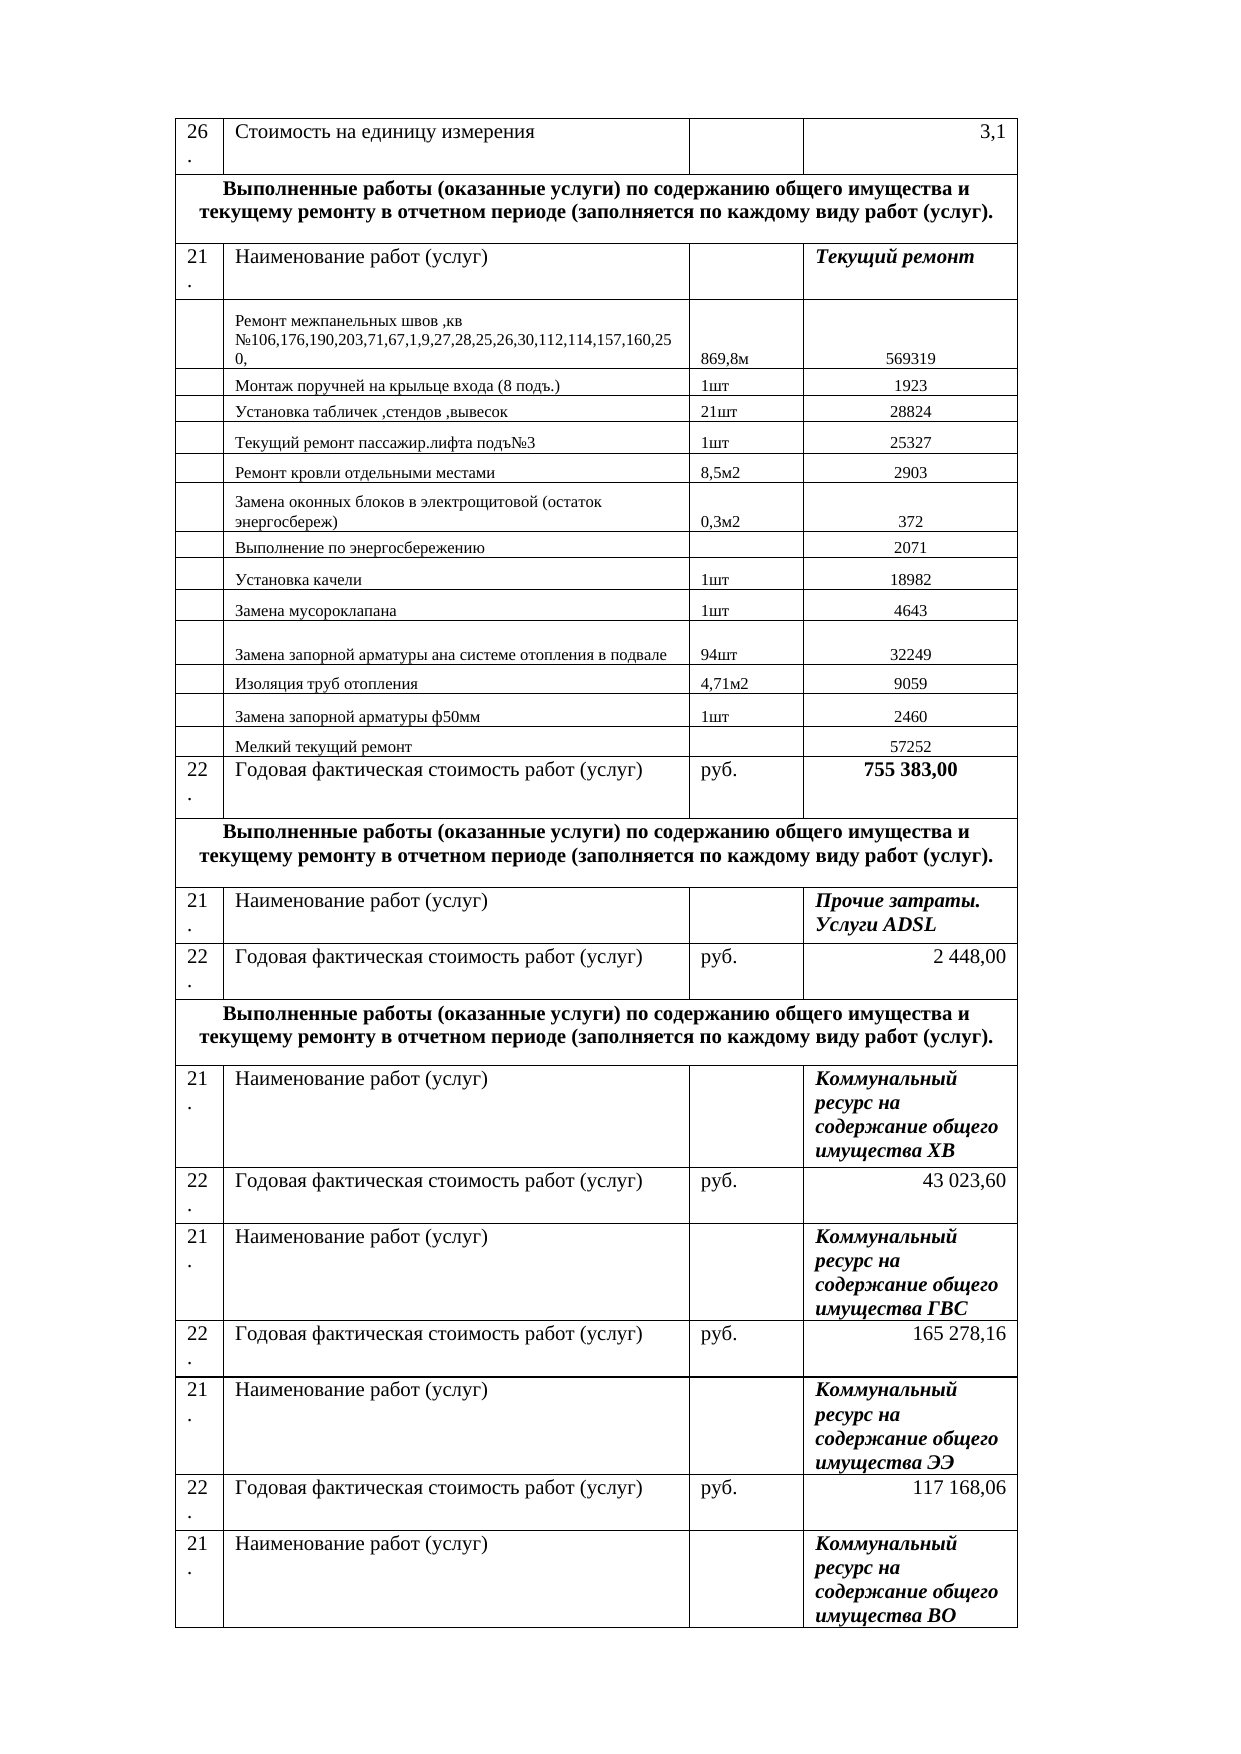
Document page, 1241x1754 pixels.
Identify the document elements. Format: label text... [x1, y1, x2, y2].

table_cell Наименование работ (услуг) [224, 1531, 689, 1627]
table_cell Наименование работ (услуг) [224, 1224, 689, 1320]
table_cell [176, 621, 223, 663]
table_cell 3,1 [804, 119, 1017, 174]
table_cell руб. [690, 944, 803, 999]
table_cell Замена запорной арматуры ана системе отопления в подвале [224, 621, 689, 663]
table_cell 4,71м2 [690, 665, 803, 693]
table_cell [690, 1224, 803, 1320]
table_cell Годовая фактическая стоимость работ (услуг) [224, 1168, 689, 1223]
table_cell [690, 888, 803, 943]
table_cell Ремонт кровли отдельными местами [224, 454, 689, 482]
table_cell 18982 [804, 558, 1017, 588]
table_cell Стоимость на единицу измерения [224, 119, 689, 174]
table_cell Мелкий текущий ремонт [224, 727, 689, 756]
table_cell Замена оконных блоков в электрощитовой (остаток энергосбереж) [224, 483, 689, 531]
table_cell 1шт [690, 694, 803, 726]
table_cell 22. [176, 1475, 223, 1530]
table_cell 0,3м2 [690, 483, 803, 531]
table_cell руб. [690, 1168, 803, 1223]
table_cell Годовая фактическая стоимость работ (услуг) [224, 1321, 689, 1376]
table_cell 569319 [804, 300, 1017, 368]
table_cell 2 448,00 [804, 944, 1017, 999]
table_cell Выполнение по энергосбережению [224, 532, 689, 557]
table_cell 22. [176, 944, 223, 999]
table_cell Установка качели [224, 558, 689, 588]
table_cell [690, 1066, 803, 1167]
table_cell 21. [176, 1224, 223, 1320]
table_cell 21. [176, 1066, 223, 1167]
table_cell [690, 119, 803, 174]
table_cell Изоляция труб отопления [224, 665, 689, 693]
table_cell Наименование работ (услуг) [224, 888, 689, 943]
table_cell Установка табличек ,стендов ,вывесок [224, 396, 689, 421]
table_cell Годовая фактическая стоимость работ (услуг) [224, 757, 689, 818]
table_cell Коммунальный ресурс на содержание общего имущества ГВС [804, 1224, 1017, 1320]
table_cell руб. [690, 757, 803, 818]
table_cell 2071 [804, 532, 1017, 557]
table_cell Замена запорной арматуры ф50мм [224, 694, 689, 726]
table_cell 22. [176, 1168, 223, 1223]
table_cell Текущий ремонт [804, 244, 1017, 299]
table_cell 8,5м2 [690, 454, 803, 482]
table_cell Наименование работ (услуг) [224, 1066, 689, 1167]
table_cell [176, 532, 223, 557]
table_cell 26. [176, 119, 223, 174]
table_cell 21. [176, 1531, 223, 1627]
table_cell [176, 590, 223, 620]
table_cell 22. [176, 757, 223, 818]
table_cell [176, 694, 223, 726]
table_cell Выполненные работы (оказанные услуги) по содержанию общего имущества и текущему ремонту в отчетном периоде (заполняется по каждому виду работ (услуг). [176, 175, 1017, 243]
table_cell 1шт [690, 369, 803, 395]
table_cell Коммунальный ресурс на содержание общего имущества ХВ [804, 1066, 1017, 1167]
table_cell Выполненные работы (оказанные услуги) по содержанию общего имущества и текущему ремонту в отчетном периоде (заполняется по каждому виду работ (услуг). [176, 1000, 1017, 1065]
table_cell 372 [804, 483, 1017, 531]
table_cell Коммунальный ресурс на содержание общего имущества ВО [804, 1531, 1017, 1627]
table_cell Годовая фактическая стоимость работ (услуг) [224, 944, 689, 999]
table_cell Монтаж поручней на крыльце входа (8 подъ.) [224, 369, 689, 395]
table_cell 4643 [804, 590, 1017, 620]
table_cell 2903 [804, 454, 1017, 482]
table_cell Наименование работ (услуг) [224, 1378, 689, 1474]
table_cell руб. [690, 1475, 803, 1530]
table_cell Прочие затраты. Услуги ADSL [804, 888, 1017, 943]
table_cell 22. [176, 1321, 223, 1376]
table_cell [690, 532, 803, 557]
table_cell 869,8м [690, 300, 803, 368]
table_cell 1923 [804, 369, 1017, 395]
table_cell 57252 [804, 727, 1017, 756]
table_cell [176, 454, 223, 482]
table_cell 32249 [804, 621, 1017, 663]
table_cell [176, 369, 223, 395]
table_cell Ремонт межпанельных швов ,кв №106,176,190,203,71,67,1,9,27,28,25,26,30,112,114,157,160,250, [224, 300, 689, 368]
table_cell 9059 [804, 665, 1017, 693]
table_cell 25327 [804, 422, 1017, 452]
table_cell [690, 244, 803, 299]
table_cell [176, 558, 223, 588]
table_cell 94шт [690, 621, 803, 663]
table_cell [224, 1475, 689, 1530]
table_cell Выполненные работы (оказанные услуги) по содержанию общего имущества и текущему ремонту в отчетном периоде (заполняется по каждому виду работ (услуг). [176, 819, 1017, 887]
table_cell Замена мусороклапана [224, 590, 689, 620]
table_cell 1шт [690, 422, 803, 452]
table_cell [176, 300, 223, 368]
table_cell Наименование работ (услуг) [224, 244, 689, 299]
table_cell [176, 483, 223, 531]
table_cell Коммунальный ресурс на содержание общего имущества ЭЭ [804, 1378, 1017, 1474]
table_cell [176, 727, 223, 756]
table_cell 165 278,16 [804, 1321, 1017, 1376]
table_cell [690, 1531, 803, 1627]
table_cell 21. [176, 1378, 223, 1474]
table_cell 2460 [804, 694, 1017, 726]
table_cell руб. [690, 1321, 803, 1376]
table_cell 1шт [690, 558, 803, 588]
table_cell 21. [176, 888, 223, 943]
table_cell [690, 727, 803, 756]
table_cell [176, 422, 223, 452]
table_cell [690, 1378, 803, 1474]
table_cell [176, 665, 223, 693]
table_cell Текущий ремонт пассажир.лифта подъ№3 [224, 422, 689, 452]
table_cell 1шт [690, 590, 803, 620]
table_cell 43 023,60 [804, 1168, 1017, 1223]
table_cell 28824 [804, 396, 1017, 421]
table_cell 21. [176, 244, 223, 299]
table_cell 755 383,00 [804, 757, 1017, 818]
table_cell [176, 396, 223, 421]
table_cell 21шт [690, 396, 803, 421]
table_cell 117 168,06 [804, 1475, 1017, 1530]
